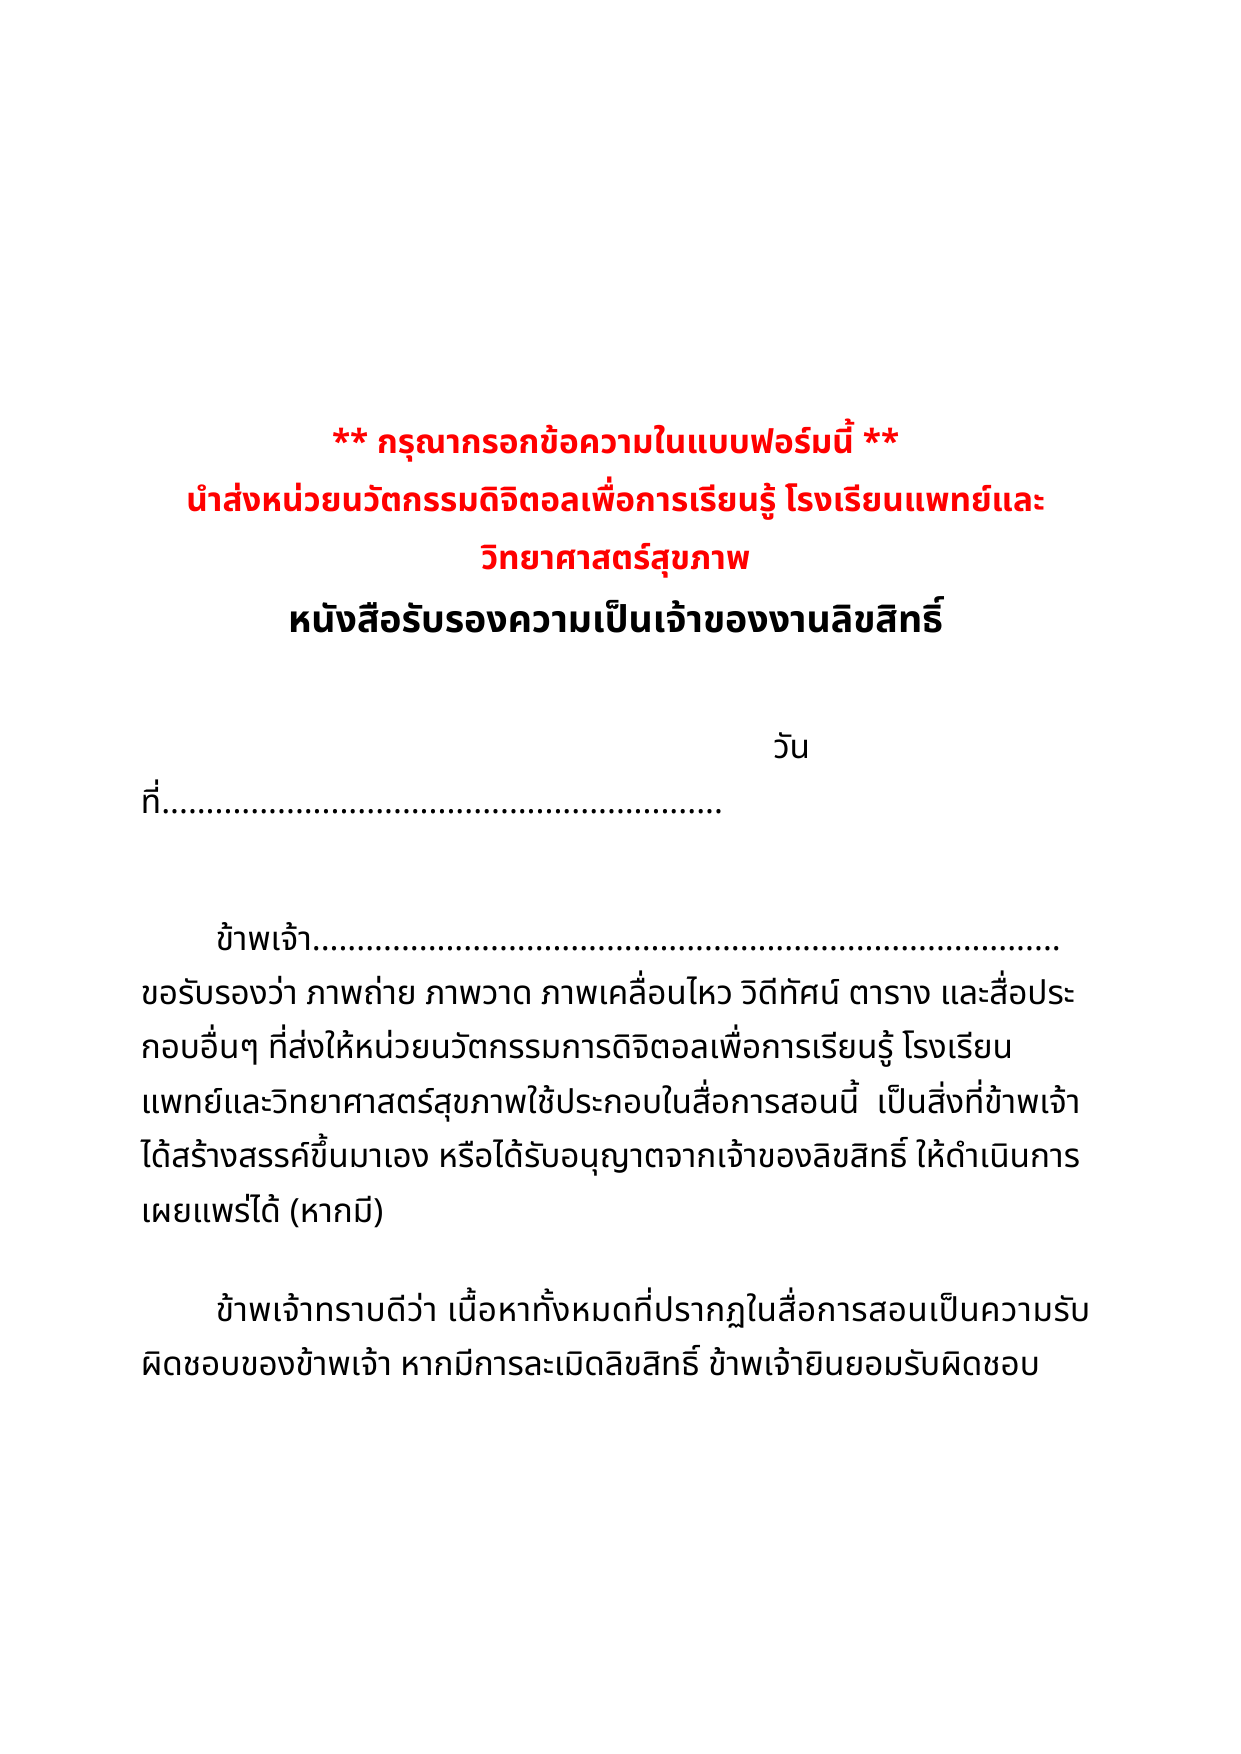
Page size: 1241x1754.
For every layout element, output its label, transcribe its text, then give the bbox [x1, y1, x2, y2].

text ข้าพเจ้า.................................................................................... ขอรับรองว่า ภาพถ่าย ภาพวาด ภาพเคลื่อนไหว วิดีทัศน์ ตาราง และสื่อประกอบอื่นๆ ที่ส่งให้หน่วยนวัตกรรมการดิจิตอลเพื่อการเรียนรู้ โรงเรียนแพทย์และวิทยาศาสตร์สุขภาพใช้ประกอบในสื่อการสอนนี้ เป็นสิ่งที่ข้าพเจ้าได้สร้างสรรค์ขึ้นมาเอง หรือได้รับอนุญาตจากเจ้าของลิขสิทธิ์ ให้ดำเนินการเผยแพร่ได้ (หากมี) [141, 914, 1090, 1237]
text วันที่............................................................... [141, 723, 1090, 828]
text ข้าพเจ้าทราบดีว่า เนื้อหาทั้งหมดที่ปรากฏในสื่อการสอนเป็นความรับผิดชอบของข้าพเจ้า หากมีการละเมิดลิขสิทธิ์ ข้าพเจ้ายินยอมรับผิดชอบ [141, 1286, 1090, 1390]
text ** กรุณากรอกข้อความในแบบฟอร์มนี้ ** นำส่งหน่วยนวัตกรรมดิจิตอลเพื่อการเรียนรู้ โรงเรียนแพทย์และวิทยาศาสตร์สุขภาพ [141, 418, 1090, 585]
text หนังสือรับรองความเป็นเจ้าของงานลิขสิทธิ์ [141, 592, 1090, 649]
